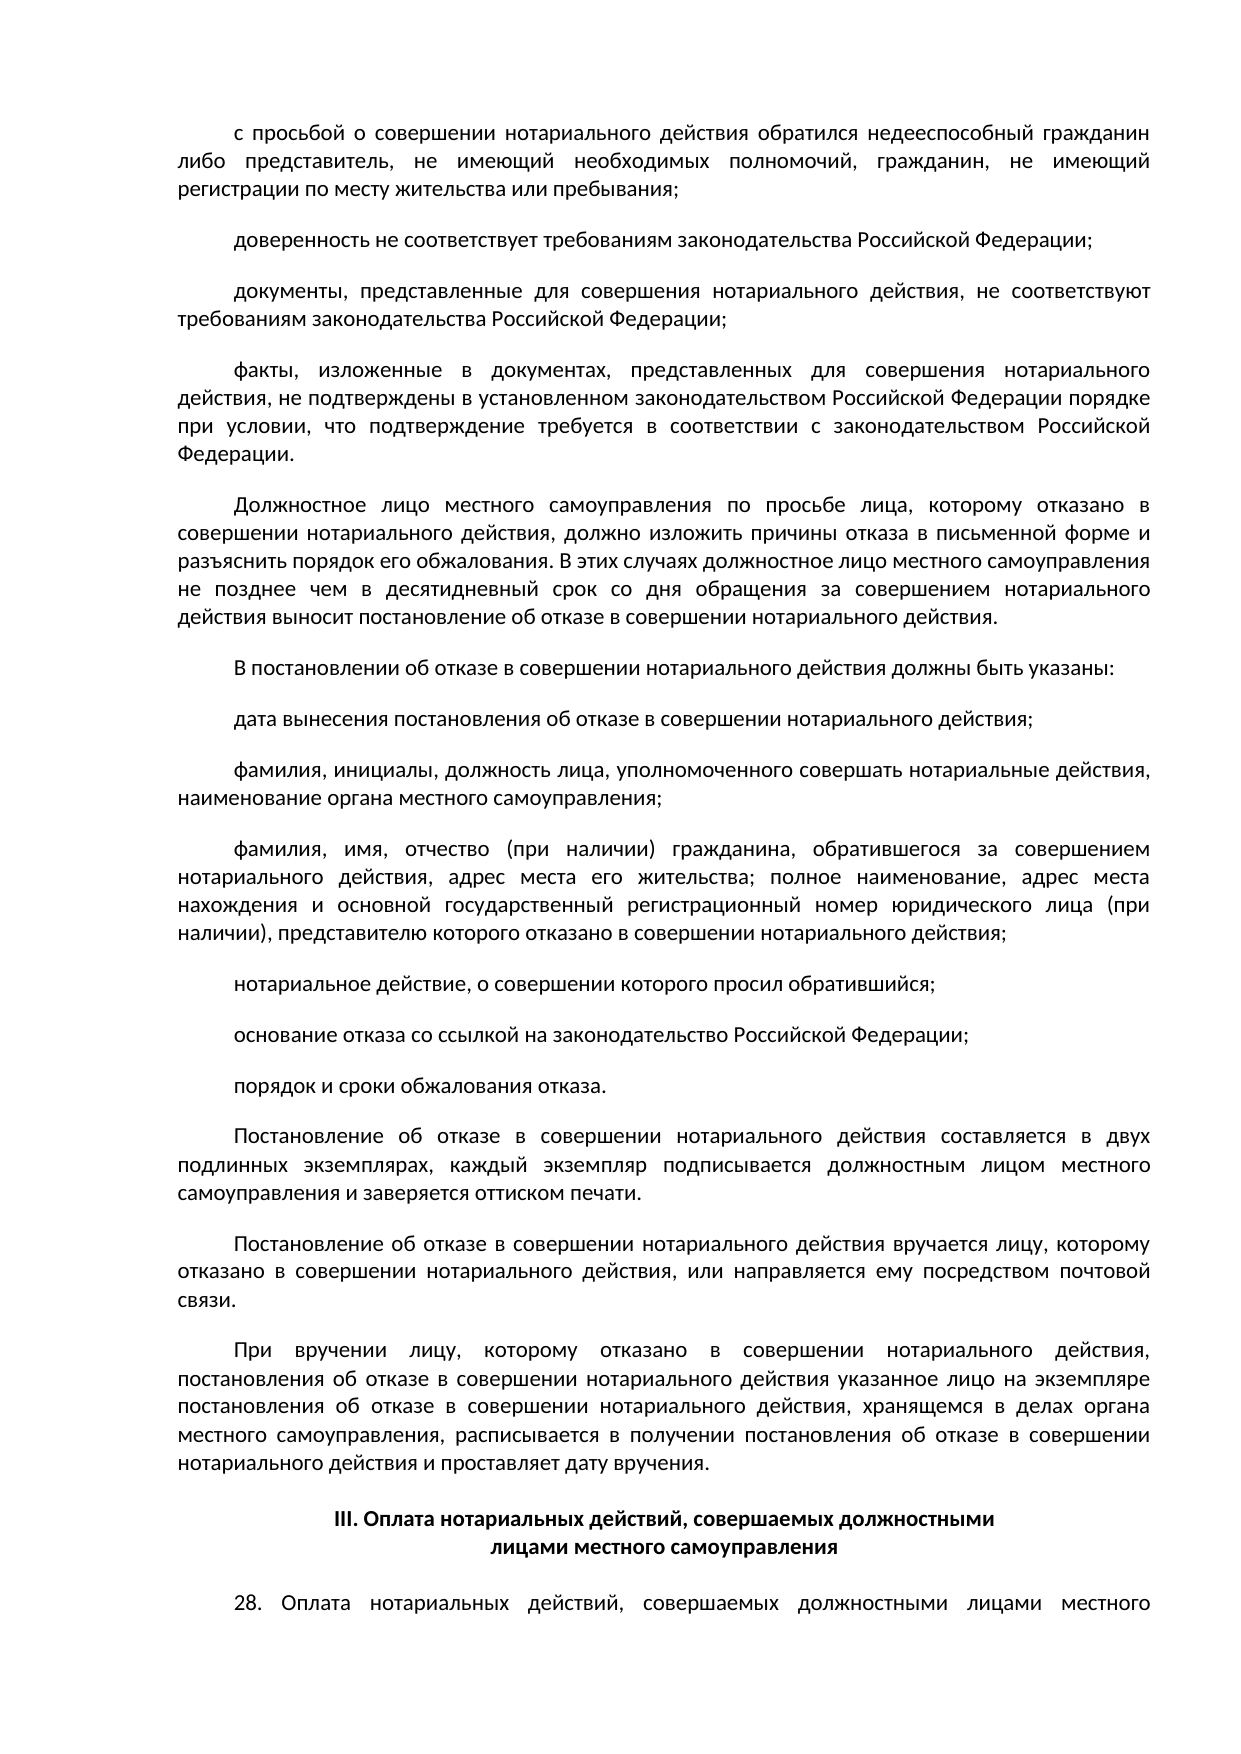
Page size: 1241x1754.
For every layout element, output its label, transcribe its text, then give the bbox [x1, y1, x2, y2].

text В постановлении об отказе в совершении нотариального действия должны быть указаны: [177, 653, 1152, 681]
text документы, представленные для совершения нотариального действия, не соответствуют требованиям законодательства Российской Федерации; [177, 276, 1152, 332]
text с просьбой о совершении нотариального действия обратился недееспособный гражданин либо представитель, не имеющий необходимых полномочий, гражданин, не имеющий регистрации по месту жительства или пребывания; [177, 118, 1152, 202]
text При вручении лицу, которому отказано в совершении нотариального действия, постановления об отказе в совершении нотариального действия указанное лицо на экземпляре постановления об отказе в совершении нотариального действия, хранящемся в делах органа местного самоуправления, расписывается в получении постановления об отказе в совершении нотариального действия и проставляет дату вручения. [177, 1336, 1152, 1476]
text нотариальное действие, о совершении которого просил обратившийся; [177, 969, 1152, 997]
text факты, изложенные в документах, представленных для совершения нотариального действия, не подтверждены в установленном законодательством Российской Федерации порядке при условии, что подтверждение требуется в соответствии с законодательством Российской Федерации. [177, 355, 1152, 467]
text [177, 1588, 1152, 1616]
text основание отказа со ссылкой на законодательство Российской Федерации; [177, 1020, 1152, 1048]
text доверенность не соответствует требованиям законодательства Российской Федерации; [177, 225, 1152, 253]
text Постановление об отказе в совершении нотариального действия вручается лицу, которому отказано в совершении нотариального действия, или направляется ему посредством почтовой связи. [177, 1229, 1152, 1313]
title лицами местного самоуправления [177, 1532, 1152, 1560]
text фамилия, имя, отчество (при наличии) гражданина, обратившегося за совершением нотариального действия, адрес места его жительства; полное наименование, адрес места нахождения и основной государственный регистрационный номер юридического лица (при наличии), представителю которого отказано в совершении нотариального действия; [177, 834, 1152, 946]
title III. Оплата нотариальных действий, совершаемых должностными [177, 1504, 1152, 1532]
text порядок и сроки обжалования отказа. [177, 1071, 1152, 1099]
text Постановление об отказе в совершении нотариального действия составляется в двух подлинных экземплярах, каждый экземпляр подписывается должностным лицом местного самоуправления и заверяется оттиском печати. [177, 1122, 1152, 1206]
text дата вынесения постановления об отказе в совершении нотариального действия; [177, 704, 1152, 732]
text фамилия, инициалы, должность лица, уполномоченного совершать нотариальные действия, наименование органа местного самоуправления; [177, 755, 1152, 811]
text Должностное лицо местного самоуправления по просьбе лица, которому отказано в совершении нотариального действия, должно изложить причины отказа в письменной форме и разъяснить порядок его обжалования. В этих случаях должностное лицо местного самоуправления не позднее чем в десятидневный срок со дня обращения за совершением нотариального действия выносит постановление об отказе в совершении нотариального действия. [177, 490, 1152, 630]
